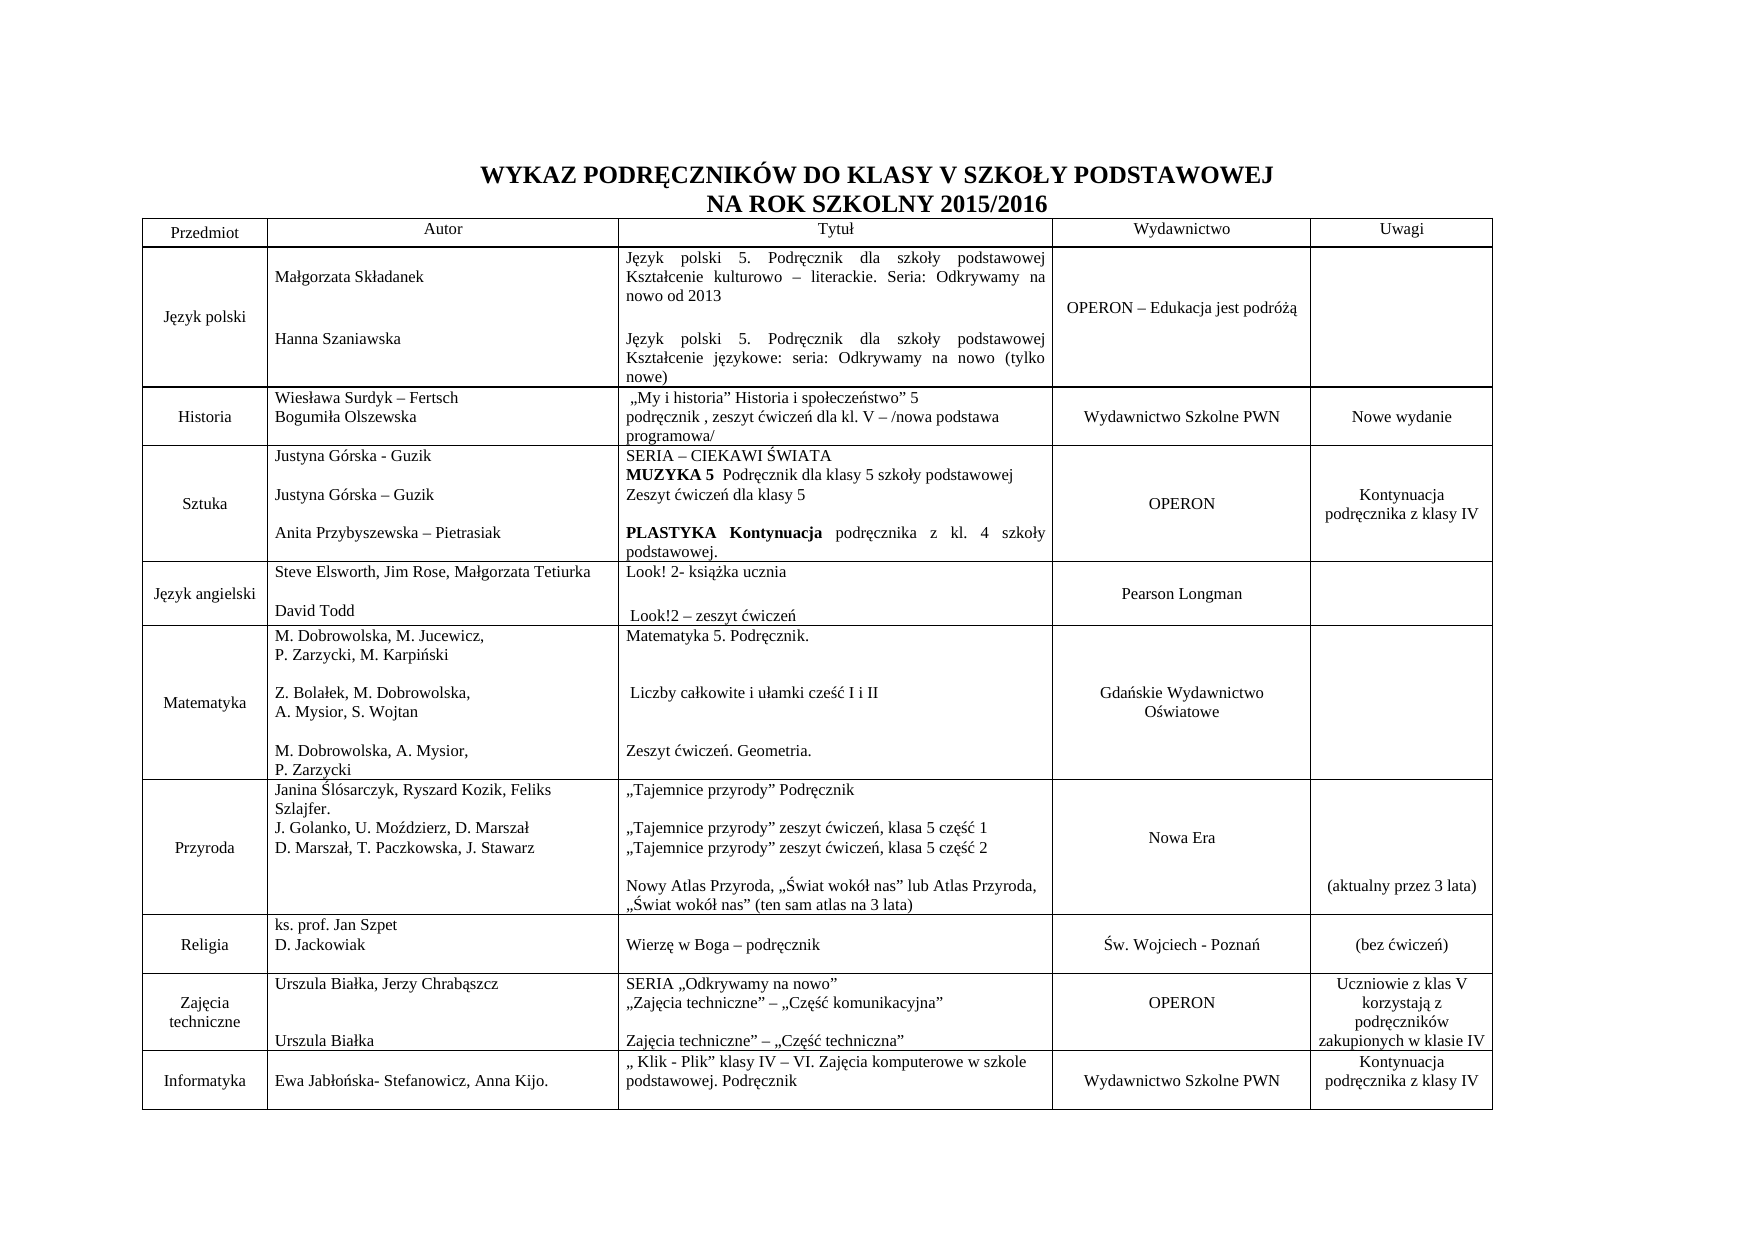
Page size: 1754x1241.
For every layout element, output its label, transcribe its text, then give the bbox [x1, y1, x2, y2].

table_cell Pearson Longman [1053, 562, 1310, 624]
table_cell (aktualny przez 3 lata) [1311, 780, 1492, 914]
table_cell Nowe wydanie [1311, 388, 1492, 445]
table_header Wydawnictwo [1053, 219, 1310, 246]
table_cell Gdańskie Wydawnictwo Oświatowe [1053, 626, 1310, 779]
table_cell M. Dobrowolska, M. Jucewicz, P. Zarzycki, M. Karpiński Z. Bolałek, M. Dobrowolska, A. Mysior, S. Wojtan M. Dobrowolska, A. Mysior, P. Zarzycki [268, 626, 618, 779]
table_cell Uczniowie z klas V korzystają z podręczników zakupionych w klasie IV [1311, 974, 1492, 1050]
table_cell Przyroda [143, 780, 267, 914]
table_cell [1311, 626, 1492, 779]
table_cell Matematyka [143, 626, 267, 779]
table_cell Język polski 5. Podręcznik dla szkoły podstawowej Kształcenie kulturowo – literackie. Seria: Odkrywamy na nowo od 2013 Język polski 5. Podręcznik dla szkoły podstawowej Kształcenie językowe: seria: Odkrywamy na nowo (tylko nowe) [619, 248, 1052, 386]
table_header Uwagi [1311, 219, 1492, 246]
title NA ROK SZKOLNY 2015/2016 [148, 189, 1606, 218]
table_cell Św. Wojciech - Poznań [1053, 915, 1310, 973]
table_cell Look! 2- książka ucznia Look!2 – zeszyt ćwiczeń [619, 562, 1052, 624]
table_cell Nowa Era [1053, 780, 1310, 914]
table_cell Kontynuacja podręcznika z klasy IV [1311, 1051, 1492, 1109]
table_cell [1311, 248, 1492, 386]
table_cell Wierzę w Boga – podręcznik [619, 915, 1052, 973]
table_cell OPERON [1053, 446, 1310, 561]
table_cell Sztuka [143, 446, 267, 561]
table_cell Ewa Jabłońska- Stefanowicz, Anna Kijo. [268, 1051, 618, 1109]
table_header Przedmiot [143, 219, 267, 246]
text WYKAZ PODRĘCZNIKÓW DO KLASY V SZKOŁY PODSTAWOWEJ [148, 160, 1606, 189]
table_cell Informatyka [143, 1051, 267, 1109]
table_cell SERIA „Odkrywamy na nowo” „Zajęcia techniczne” – „Część komunikacyjna” Zajęcia techniczne” – „Część techniczna” [619, 974, 1052, 1050]
table_cell OPERON – Edukacja jest podróżą [1053, 248, 1310, 386]
table_cell „Tajemnice przyrody” Podręcznik „Tajemnice przyrody” zeszyt ćwiczeń, klasa 5 część 1 „Tajemnice przyrody” zeszyt ćwiczeń, klasa 5 część 2 Nowy Atlas Przyroda, „Świat wokół nas” lub Atlas Przyroda, „Świat wokół nas” (ten sam atlas na 3 lata) [619, 780, 1052, 914]
table_cell Janina Ślósarczyk, Ryszard Kozik, Feliks Szlajfer. J. Golanko, U. Moździerz, D. Marszał D. Marszał, T. Paczkowska, J. Stawarz [268, 780, 618, 914]
table_cell „My i historia” Historia i społeczeństwo” 5 podręcznik , zeszyt ćwiczeń dla kl. V – /nowa podstawa programowa/ [619, 388, 1052, 445]
table_cell Steve Elsworth, Jim Rose, Małgorzata Tetiurka David Todd [268, 562, 618, 624]
table_cell Justyna Górska - Guzik Justyna Górska – Guzik Anita Przybyszewska – Pietrasiak [268, 446, 618, 561]
table_cell Kontynuacja podręcznika z klasy IV [1311, 446, 1492, 561]
table_cell (bez ćwiczeń) [1311, 915, 1492, 973]
table_cell Religia [143, 915, 267, 973]
table_cell Małgorzata Składanek Hanna Szaniawska [268, 248, 618, 386]
table_header Autor [268, 219, 618, 246]
table_cell Wydawnictwo Szkolne PWN [1053, 388, 1310, 445]
table_cell Zajęcia techniczne [143, 974, 267, 1050]
table_cell [1311, 562, 1492, 624]
table_cell ks. prof. Jan Szpet D. Jackowiak [268, 915, 618, 973]
table_cell Wydawnictwo Szkolne PWN [1053, 1051, 1310, 1109]
table_cell Język polski [143, 248, 267, 386]
table_cell Urszula Białka, Jerzy Chrabąszcz Urszula Białka [268, 974, 618, 1050]
table_cell Wiesława Surdyk – Fertsch Bogumiła Olszewska [268, 388, 618, 445]
table_cell Matematyka 5. Podręcznik. Liczby całkowite i ułamki cześć I i II Zeszyt ćwiczeń. Geometria. [619, 626, 1052, 779]
table_cell „ Klik - Plik” klasy IV – VI. Zajęcia komputerowe w szkole podstawowej. Podręcznik [619, 1051, 1052, 1109]
table_cell Historia [143, 388, 267, 445]
table_cell Język angielski [143, 562, 267, 624]
table_cell SERIA – CIEKAWI ŚWIATA MUZYKA 5 Podręcznik dla klasy 5 szkoły podstawowej Zeszyt ćwiczeń dla klasy 5 PLASTYKA Kontynuacja podręcznika z kl. 4 szkoły podstawowej. [619, 446, 1052, 561]
table_cell OPERON [1053, 974, 1310, 1050]
table_header Tytuł [619, 219, 1052, 246]
